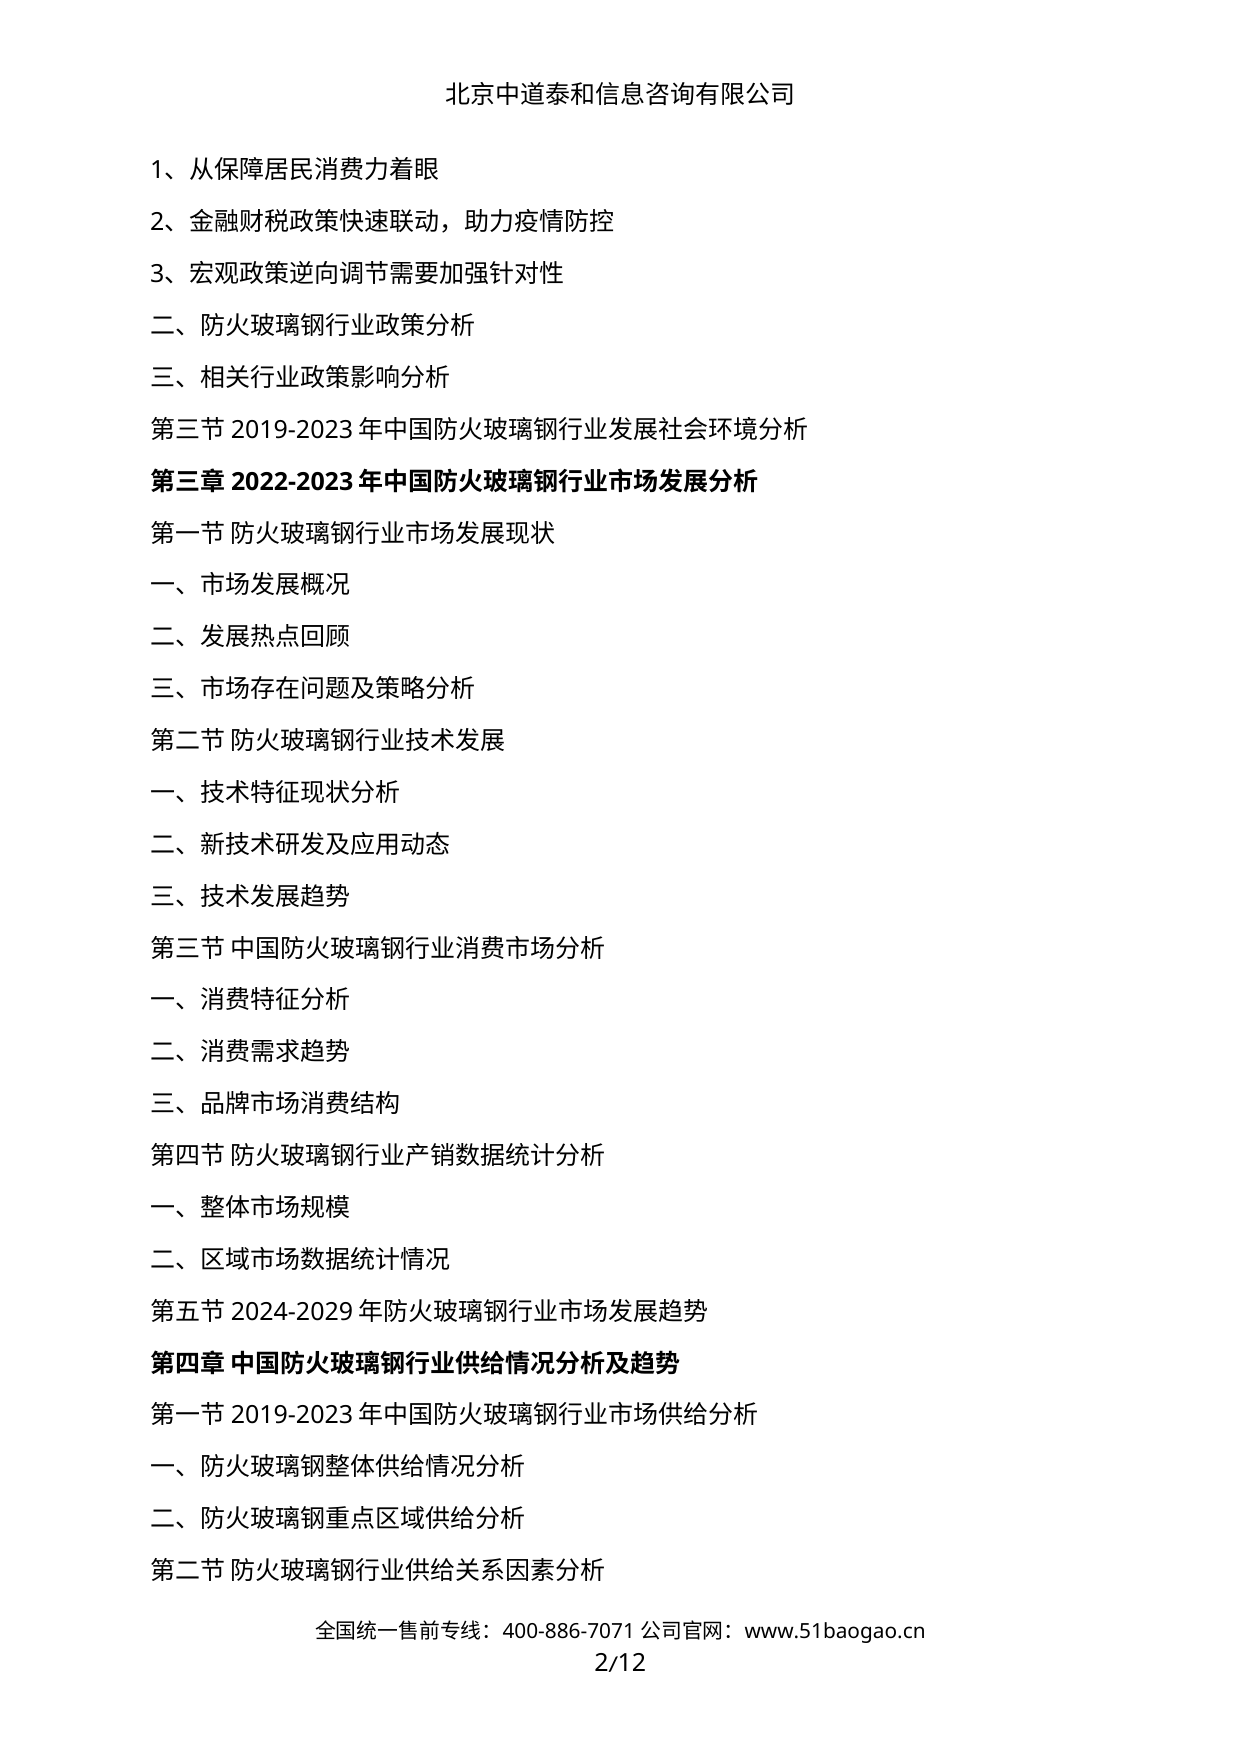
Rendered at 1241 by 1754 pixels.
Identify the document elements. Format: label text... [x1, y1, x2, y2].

text 二、区域市场数据统计情况 [150, 1239, 1090, 1276]
text 第五节 2024-2029年防火玻璃钢行业市场发展趋势 [150, 1291, 1090, 1327]
text 三、品牌市场消费结构 [150, 1084, 1090, 1120]
text 一、消费特征分析 [150, 980, 1090, 1016]
text 第一节 防火玻璃钢行业市场发展现状 [150, 513, 1090, 549]
text 第四节 防火玻璃钢行业产销数据统计分析 [150, 1136, 1090, 1172]
text 1、从保障居民消费力着眼 [150, 150, 1090, 186]
text 一、市场发展概况 [150, 565, 1090, 601]
text 二、防火玻璃钢行业政策分析 [150, 306, 1090, 342]
text 第四章 中国防火玻璃钢行业供给情况分析及趋势 [150, 1343, 1090, 1379]
text 二、消费需求趋势 [150, 1032, 1090, 1068]
text 第三章 2022-2023年中国防火玻璃钢行业市场发展分析 [150, 461, 1090, 497]
text 2、金融财税政策快速联动，助力疫情防控 [150, 202, 1090, 238]
text 一、防火玻璃钢整体供给情况分析 [150, 1447, 1090, 1483]
text 第三节 中国防火玻璃钢行业消费市场分析 [150, 928, 1090, 964]
text 第二节 防火玻璃钢行业技术发展 [150, 721, 1090, 757]
text 二、发展热点回顾 [150, 617, 1090, 653]
text 三、技术发展趋势 [150, 876, 1090, 912]
text 第三节 2019-2023年中国防火玻璃钢行业发展社会环境分析 [150, 409, 1090, 446]
text 三、市场存在问题及策略分析 [150, 669, 1090, 705]
text 一、技术特征现状分析 [150, 772, 1090, 809]
text 三、相关行业政策影响分析 [150, 357, 1090, 394]
text 一、整体市场规模 [150, 1187, 1090, 1224]
text 二、新技术研发及应用动态 [150, 824, 1090, 861]
text 二、防火玻璃钢重点区域供给分析 [150, 1499, 1090, 1535]
text 第一节 2019-2023年中国防火玻璃钢行业市场供给分析 [150, 1395, 1090, 1431]
text 第二节 防火玻璃钢行业供给关系因素分析 [150, 1551, 1090, 1587]
text 3、宏观政策逆向调节需要加强针对性 [150, 254, 1090, 290]
